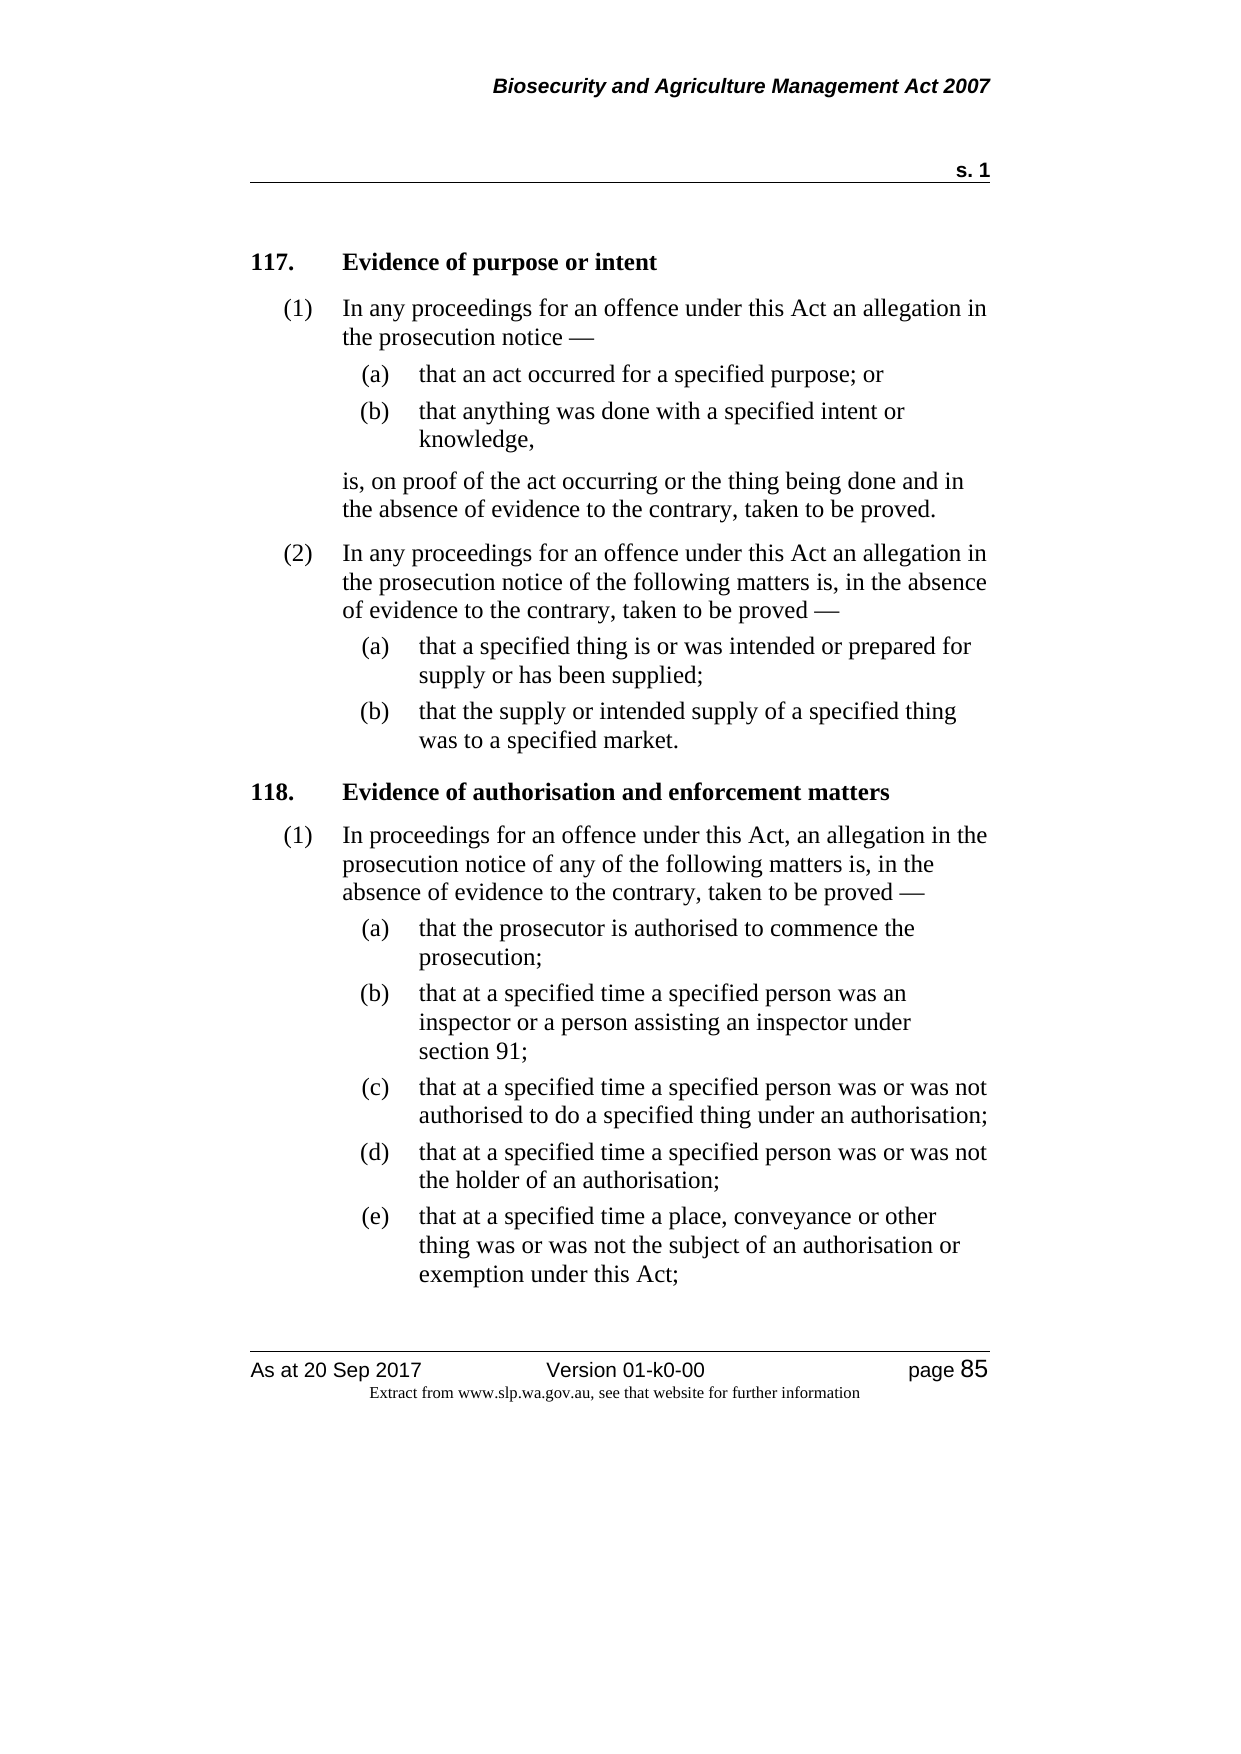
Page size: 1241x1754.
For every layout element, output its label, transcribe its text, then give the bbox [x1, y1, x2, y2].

subtitle 118. Evidence of authorisation and enforcement matters [250, 777, 990, 805]
text (2) In any proceedings for an offence under this Act an allegation in the prosecution notice of the following matters is, in the absence of evidence to the contrary, taken to be proved — [250, 538, 990, 624]
text (b) that anything was done with a specified intent or knowledge, [250, 396, 990, 453]
subtitle 117. Evidence of purpose or intent [250, 247, 990, 276]
text (b) that at a specified time a specified person was an inspector or a person assisting an inspector under section 91; [250, 978, 990, 1064]
text (a) that an act occurred for a specified purpose; or [250, 359, 990, 387]
text (e) that at a specified time a place, conveyance or other thing was or was not the subject of an authorisation or exemption under this Act; [250, 1201, 990, 1288]
text (b) that the supply or intended supply of a specified thing was to a specified market. [250, 696, 990, 754]
text (a) that the prosecutor is authorised to commence the prosecution; [250, 913, 990, 971]
text (a) that a specified thing is or was intended or prepared for supply or has been supplied; [250, 631, 990, 689]
text is, on proof of the act occurring or the thing being done and in the absence of evidence to the contrary, taken to be proved. [250, 466, 990, 523]
text (d) that at a specified time a specified person was or was not the holder of an authorisation; [250, 1137, 990, 1194]
text (1) In any proceedings for an offence under this Act an allegation in the prosecution notice — [250, 293, 990, 350]
text (1) In proceedings for an offence under this Act, an allegation in the prosecution notice of any of the following matters is, in the absence of evidence to the contrary, taken to be proved — [250, 820, 990, 906]
text (c) that at a specified time a specified person was or was not authorised to do a specified thing under an authorisation; [250, 1072, 990, 1129]
